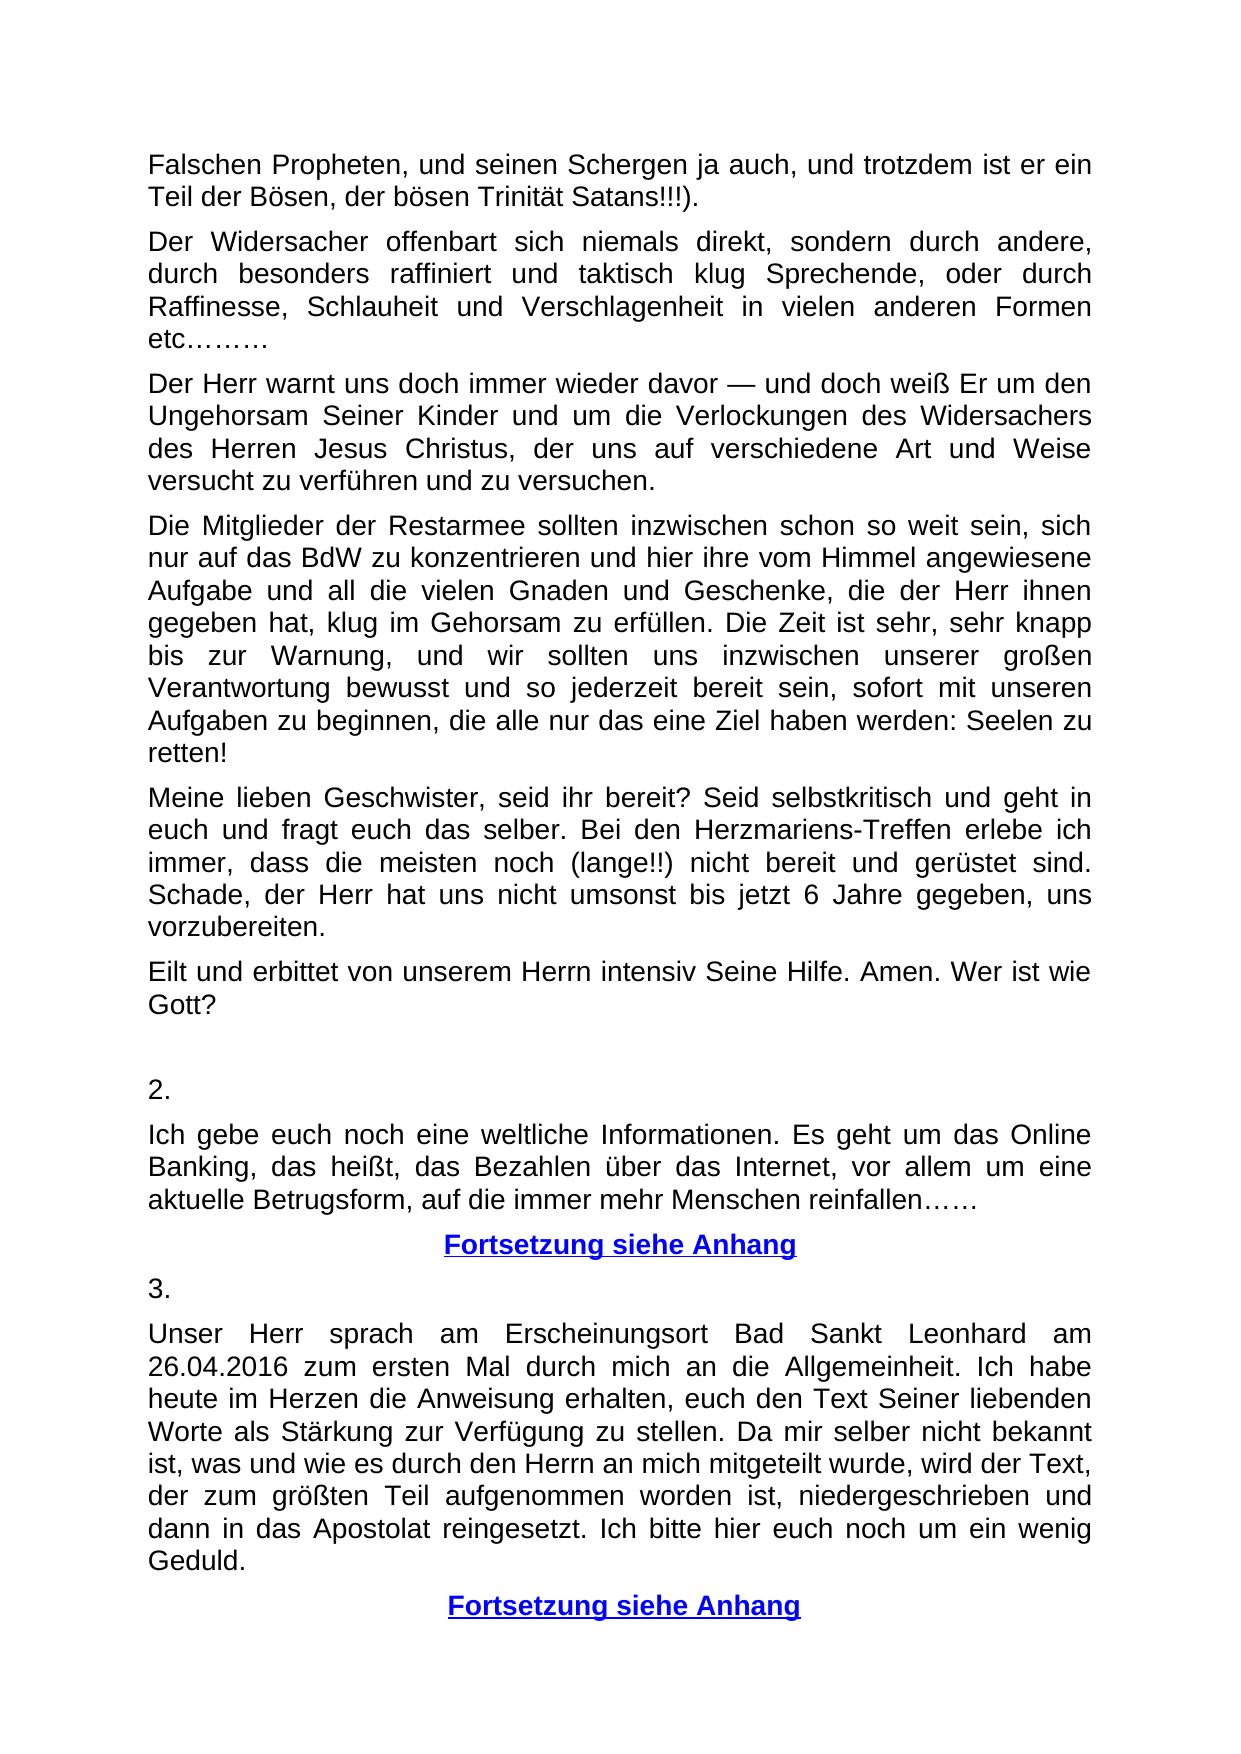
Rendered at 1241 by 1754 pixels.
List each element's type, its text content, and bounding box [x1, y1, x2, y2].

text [148, 148, 1093, 212]
text Meine lieben Geschwister, seid ihr bereit? Seid selbstkritisch und geht in euch und fragt euch das selber. Bei den Herzmariens-Treffen erlebe ich immer, dass die meisten noch (lange!!) nicht bereit und gerüstet sind. Schade, der Herr hat uns nicht umsonst bis jetzt 6 Jahre gegeben, uns vorzubereiten. [148, 781, 1093, 943]
text Der Herr warnt uns doch immer wieder davor — und doch weiß Er um den Ungehorsam Seiner Kinder und um die Verlockungen des Widersachers des Herren Jesus Christus, der uns auf verschiedene Art und Weise versucht zu verführen und zu versuchen. [148, 367, 1093, 497]
text Der Widersacher offenbart sich niemals direkt, sondern durch andere, durch besonders raffiniert und taktisch klug Sprechende, oder durch Raffinesse, Schlauheit und Verschlagenheit in vielen anderen Formen etc……… [148, 225, 1093, 354]
text Eilt und erbittet von unserem Herrn intensiv Seine Hilfe. Amen. Wer ist wie Gott? [148, 955, 1093, 1020]
text Unser Herr sprach am Erscheinungsort Bad Sankt Leonhard am 26.04.2016 zum ersten Mal durch mich an die Allgemeinheit. Ich habe heute im Herzen die Anweisung erhalten, euch den Text Seiner liebenden Worte als Stärkung zur Verfügung zu stellen. Da mir selber nicht bekannt ist, was und wie es durch den Herrn an mich mitgeteilt wurde, wird der Text, der zum größten Teil aufgenommen worden ist, niedergeschrieben und dann in das Apostolat reingesetzt. Ich bitte hier euch noch um ein wenig Geduld. [148, 1317, 1093, 1577]
text Fortsetzung siehe Anhang [148, 1589, 1093, 1621]
text 3. [148, 1272, 1093, 1305]
text 2. [148, 1073, 1093, 1105]
text Ich gebe euch noch eine weltliche Informationen. Es geht um das Online Banking, das heißt, das Bezahlen über das Internet, vor allem um eine aktuelle Betrugsform, auf die immer mehr Menschen reinfallen…… [148, 1118, 1093, 1215]
text Fortsetzung siehe Anhang [148, 1228, 1093, 1260]
text Die Mitglieder der Restarmee sollten inzwischen schon so weit sein, sich nur auf das BdW zu konzentrieren und hier ihre vom Himmel angewiesene Aufgabe und all die vielen Gnaden und Geschenke, die der Herr ihnen gegeben hat, klug im Gehorsam zu erfüllen. Die Zeit ist sehr, sehr knapp bis zur Warnung, und wir sollten uns inzwischen unserer großen Verantwortung bewusst und so jederzeit bereit sein, sofort mit unseren Aufgaben zu beginnen, die alle nur das eine Ziel haben werden: Seelen zu retten! [148, 509, 1093, 768]
